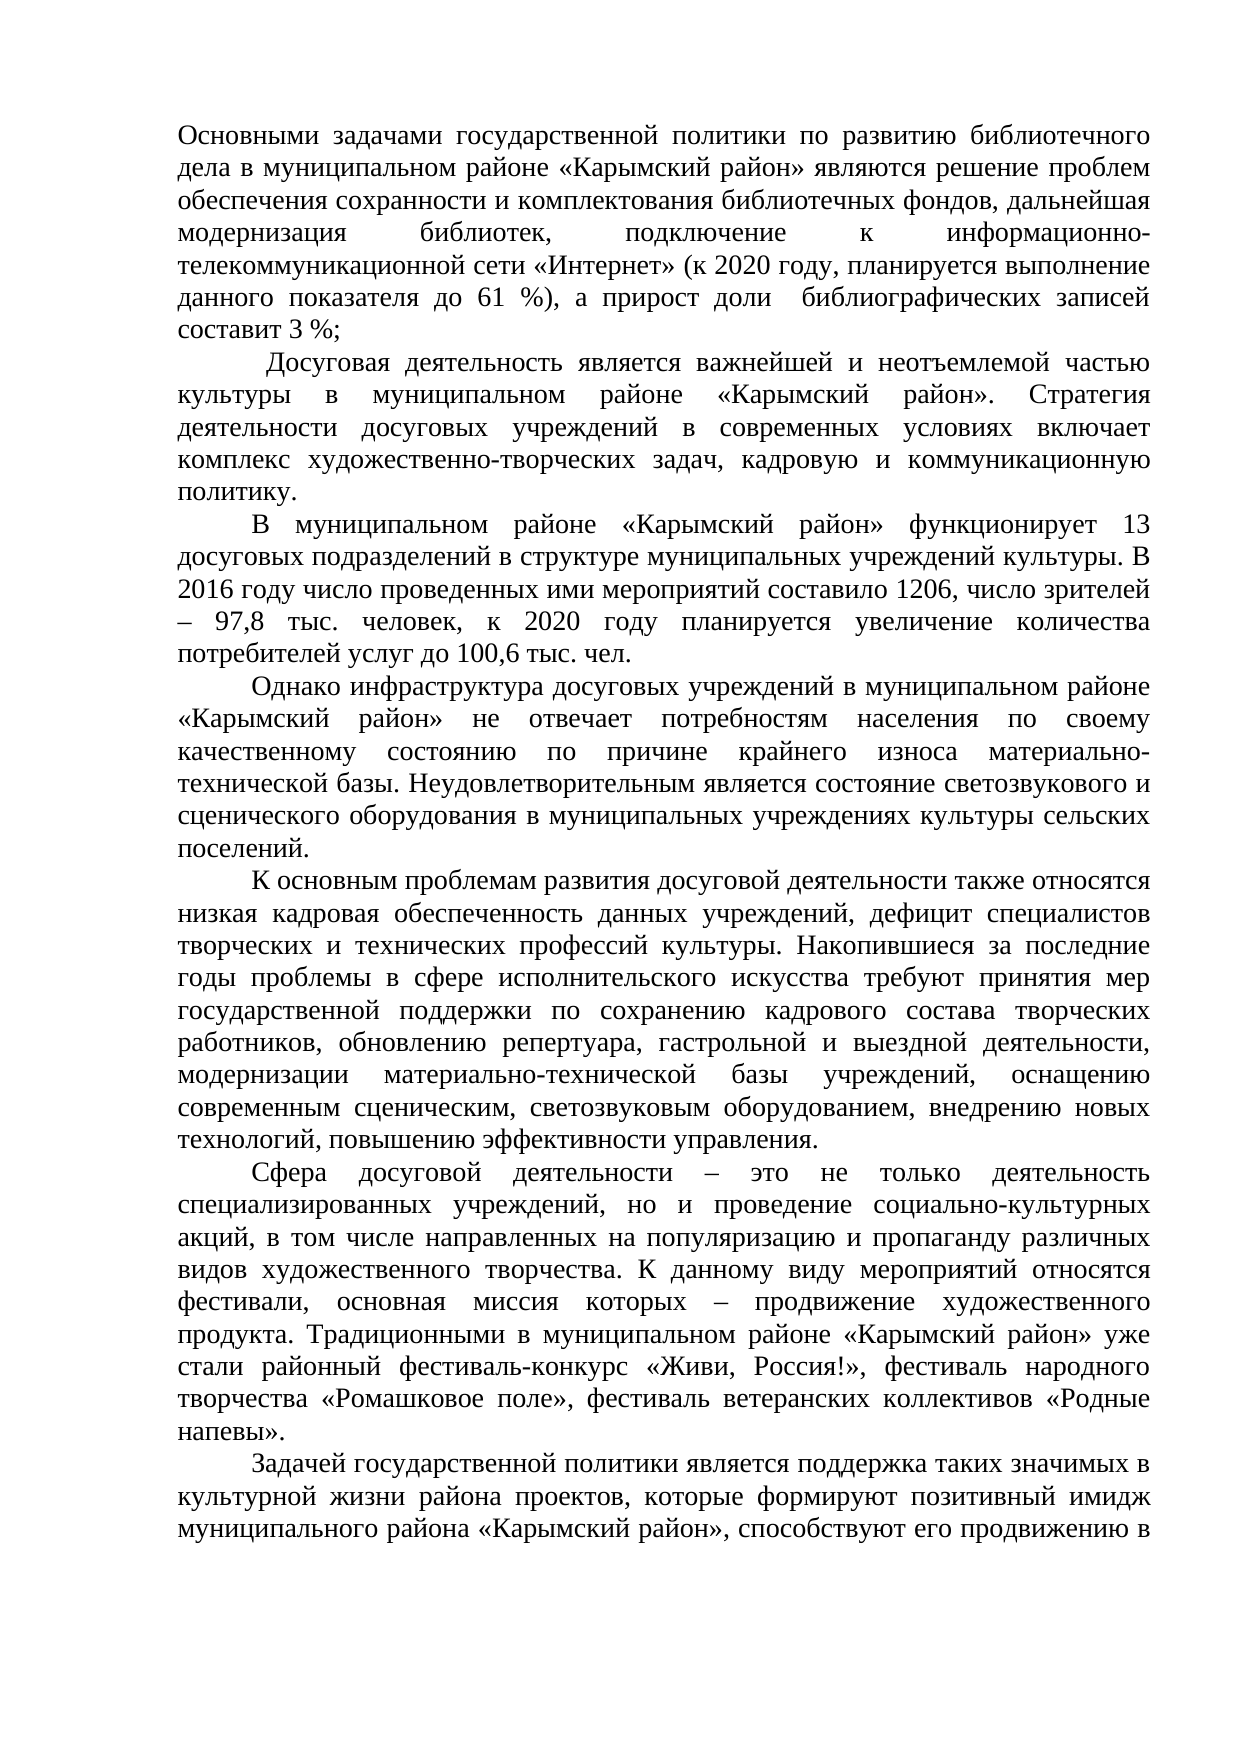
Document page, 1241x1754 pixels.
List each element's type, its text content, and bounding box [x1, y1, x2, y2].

text Однако инфраструктура досуговых учреждений в муниципальном районе «Карымский район» не отвечает потребностям населения по своему качественному состоянию по причине крайнего износа материально-технической базы. Неудовлетворительным является состояние светозвукового и сценического оборудования в муниципальных учреждениях культуры сельских поселений. [177, 669, 1152, 863]
text К основным проблемам развития досуговой деятельности также относятся низкая кадровая обеспеченность данных учреждений, дефицит специалистов творческих и технических профессий культуры. Накопившиеся за последние годы проблемы в сфере исполнительского искусства требуют принятия мер государственной поддержки по сохранению кадрового состава творческих работников, обновлению репертуара, гастрольной и выездной деятельности, модернизации материально-технической базы учреждений, оснащению современным сценическим, светозвуковым оборудованием, внедрению новых технологий, повышению эффективности управления. [177, 863, 1152, 1155]
text В муниципальном районе «Карымский район» функционирует 13 досуговых подразделений в структуре муниципальных учреждений культуры. В 2016 году число проведенных ими мероприятий составило 1206, число зрителей – 97,8 тыс. человек, к 2020 году планируется увеличение количества потребителей услуг до 100,6 тыс. чел. [177, 507, 1152, 669]
text Сфера досуговой деятельности – это не только деятельность специализированных учреждений, но и проведение социально-культурных акций, в том числе направленных на популяризацию и пропаганду различных видов художественного творчества. К данному виду мероприятий относятся фестивали, основная миссия которых – продвижение художественного продукта. Традиционными в муниципальном районе «Карымский район» уже стали районный фестиваль-конкурс «Живи, Россия!», фестиваль народного творчества «Ромашковое поле», фестиваль ветеранских коллективов «Родные напевы». [177, 1155, 1152, 1446]
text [177, 118, 1152, 345]
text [177, 1446, 1152, 1543]
text Досуговая деятельность является важнейшей и неотъемлемой частью культуры в муниципальном районе «Карымский район». Стратегия деятельности досуговых учреждений в современных условиях включает комплекс художественно-творческих задач, кадровую и коммуникационную политику. [177, 345, 1152, 507]
